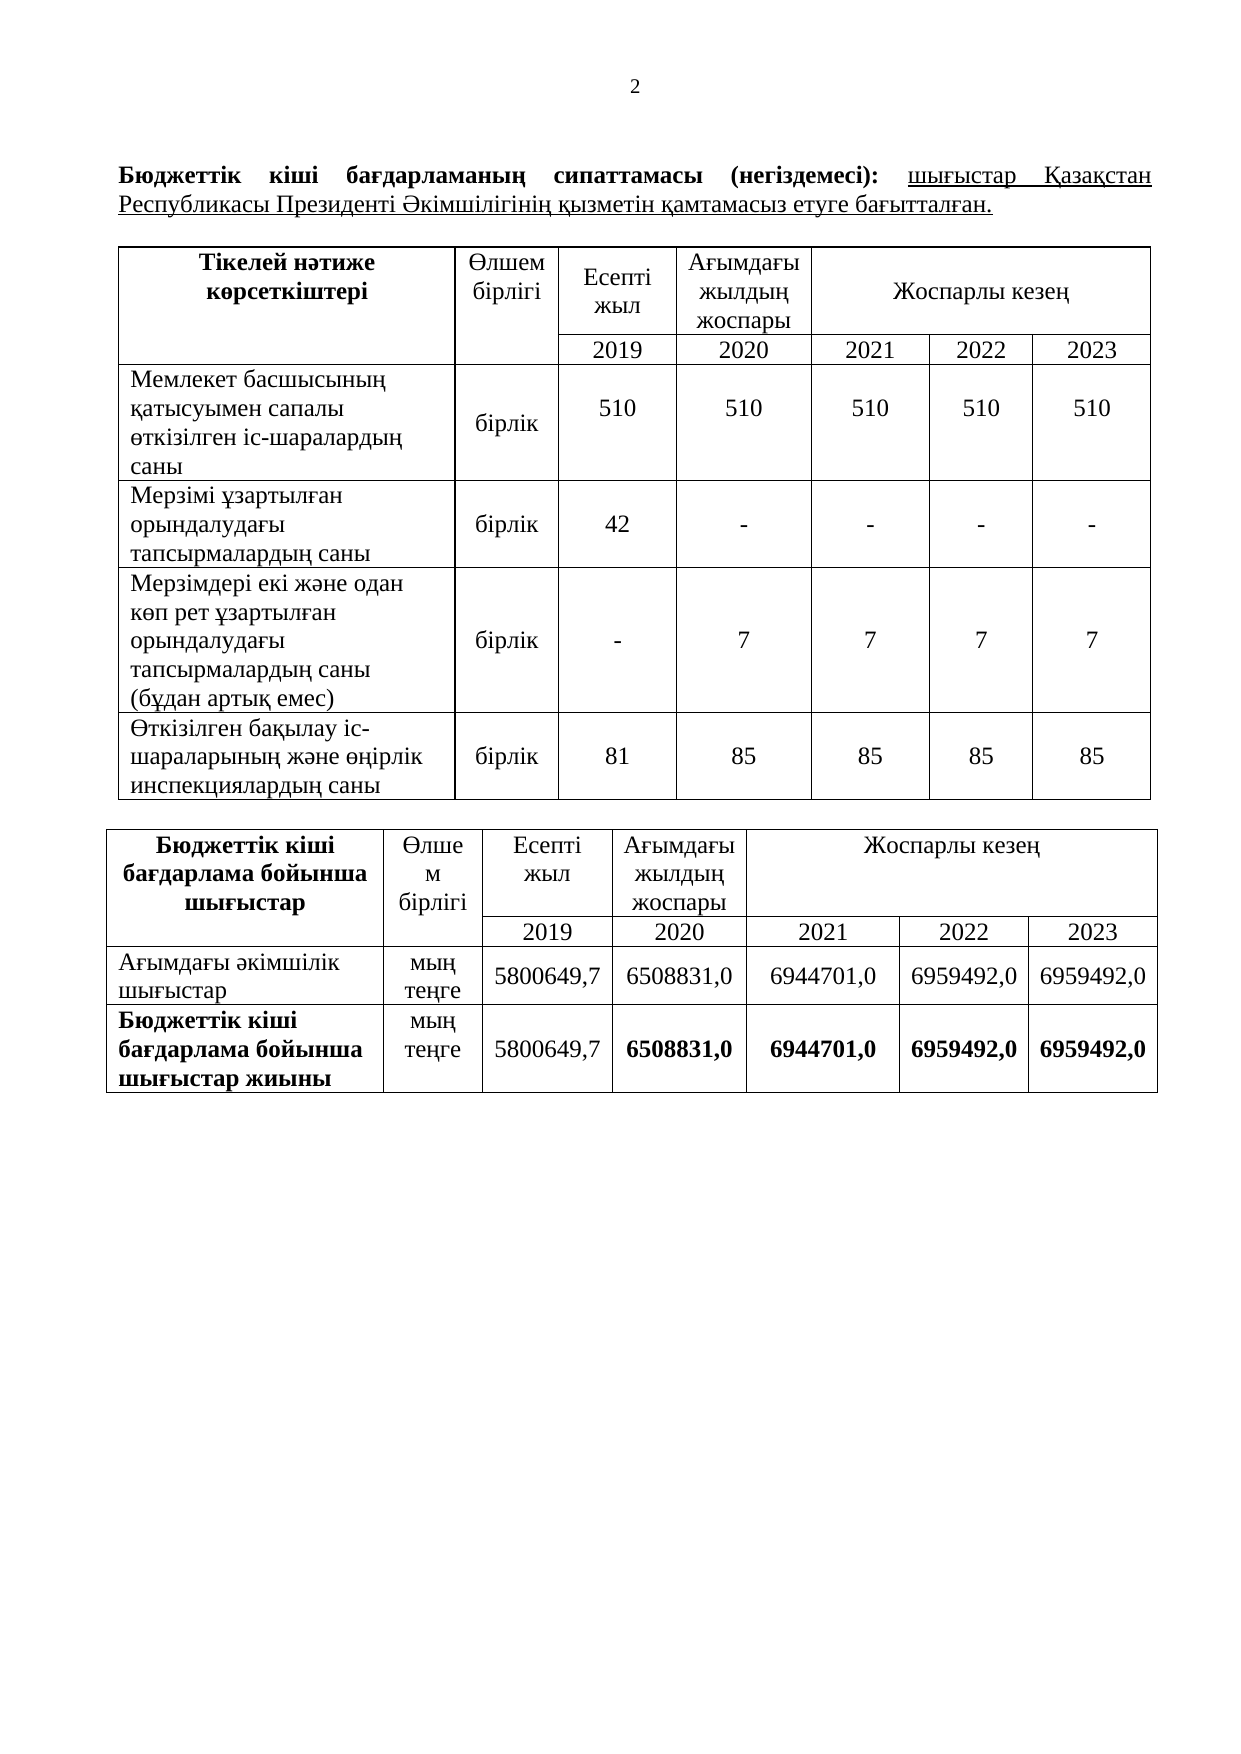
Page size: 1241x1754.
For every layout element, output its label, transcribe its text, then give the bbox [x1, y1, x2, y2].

table_cell 2023 [1033, 335, 1150, 363]
table_cell 2019 [483, 917, 612, 946]
table_cell 6959492,0 [900, 947, 1028, 1004]
table_header Жоспарлы кезең [747, 830, 1157, 916]
table_cell бірлік [456, 365, 558, 479]
table_header Ағымдағы жылдың жоспары [613, 830, 746, 916]
table_cell 2019 [559, 335, 676, 363]
table_cell 85 [677, 713, 811, 799]
table_cell 2022 [900, 917, 1028, 946]
table_cell Мерзімі ұзартылған орындалудағы тапсырмалардың саны [119, 481, 454, 567]
table_cell 510 [930, 365, 1032, 479]
table_cell 2021 [747, 917, 899, 946]
table_cell 2022 [930, 335, 1032, 363]
table_cell 2020 [677, 335, 811, 363]
text Бюджеттік кіші бағдарламаның сипаттамасы (негіздемесі): шығыстар Қазақстан Республикасы Президенті Әкімшілігінің қызметін қамтамасыз етуге бағытталған. [118, 160, 1152, 218]
table_cell 5800649,7 [483, 1005, 612, 1092]
table_cell 6944701,0 [747, 947, 899, 1004]
table_cell 6508831,0 [613, 947, 746, 1004]
table_cell Ағымдағы әкімшілік шығыстар [107, 947, 383, 1004]
table_cell мың теңге [384, 947, 482, 1004]
table_cell 7 [1033, 568, 1150, 712]
table_header Жоспарлы кезең [812, 248, 1150, 334]
table_cell бірлік [456, 713, 558, 799]
table_cell 2023 [1029, 917, 1157, 946]
table_cell Мемлекет басшысының қатысуымен сапалы өткізілген іс-шаралардың саны [119, 365, 454, 479]
table_cell - [930, 481, 1032, 567]
table_header Ағымдағы жылдың жоспары [677, 248, 811, 334]
table_cell 2021 [812, 335, 929, 363]
table_header Өлшем бірлігі [384, 830, 482, 946]
table_cell мың теңге [384, 1005, 482, 1092]
table_cell бірлік [456, 481, 558, 567]
table_cell Бюджеттік кіші бағдарлама бойынша шығыстар жиыны [107, 1005, 383, 1092]
table_cell 6959492,0 [1029, 947, 1157, 1004]
table_cell 510 [559, 365, 676, 479]
table_cell - [677, 481, 811, 567]
table_header Есепті жыл [483, 830, 612, 916]
table_cell 7 [930, 568, 1032, 712]
table_cell 6959492,0 [1029, 1005, 1157, 1092]
table_cell 6944701,0 [747, 1005, 899, 1092]
table_cell - [1033, 481, 1150, 567]
table_header Бюджеттік кіші бағдарлама бойынша шығыстар [107, 830, 383, 946]
table_header Тікелей нәтиже көрсеткіштері [119, 248, 454, 363]
table_cell - [812, 481, 929, 567]
table_cell 510 [677, 365, 811, 479]
table_cell - [559, 568, 676, 712]
table_cell Өткізілген бақылау іс-шараларының және өңірлік инспекциялардың саны [119, 713, 454, 799]
table_cell бірлік [456, 568, 558, 712]
table_cell 2020 [613, 917, 746, 946]
table_cell 510 [812, 365, 929, 479]
table_cell 510 [1033, 365, 1150, 479]
table_cell 85 [1033, 713, 1150, 799]
table_header Өлшем бірлігі [456, 248, 558, 363]
table_cell 85 [812, 713, 929, 799]
table_cell 7 [812, 568, 929, 712]
table_cell 6508831,0 [613, 1005, 746, 1092]
table_cell Мерзімдері екі және одан көп рет ұзартылған орындалудағы тапсырмалардың саны (бұдан артық емес) [119, 568, 454, 712]
table_header Есепті жыл [559, 248, 676, 334]
table_cell 42 [559, 481, 676, 567]
table_cell 85 [930, 713, 1032, 799]
table_cell 5800649,7 [483, 947, 612, 1004]
table_cell 81 [559, 713, 676, 799]
table_cell 6959492,0 [900, 1005, 1028, 1092]
table_cell 7 [677, 568, 811, 712]
